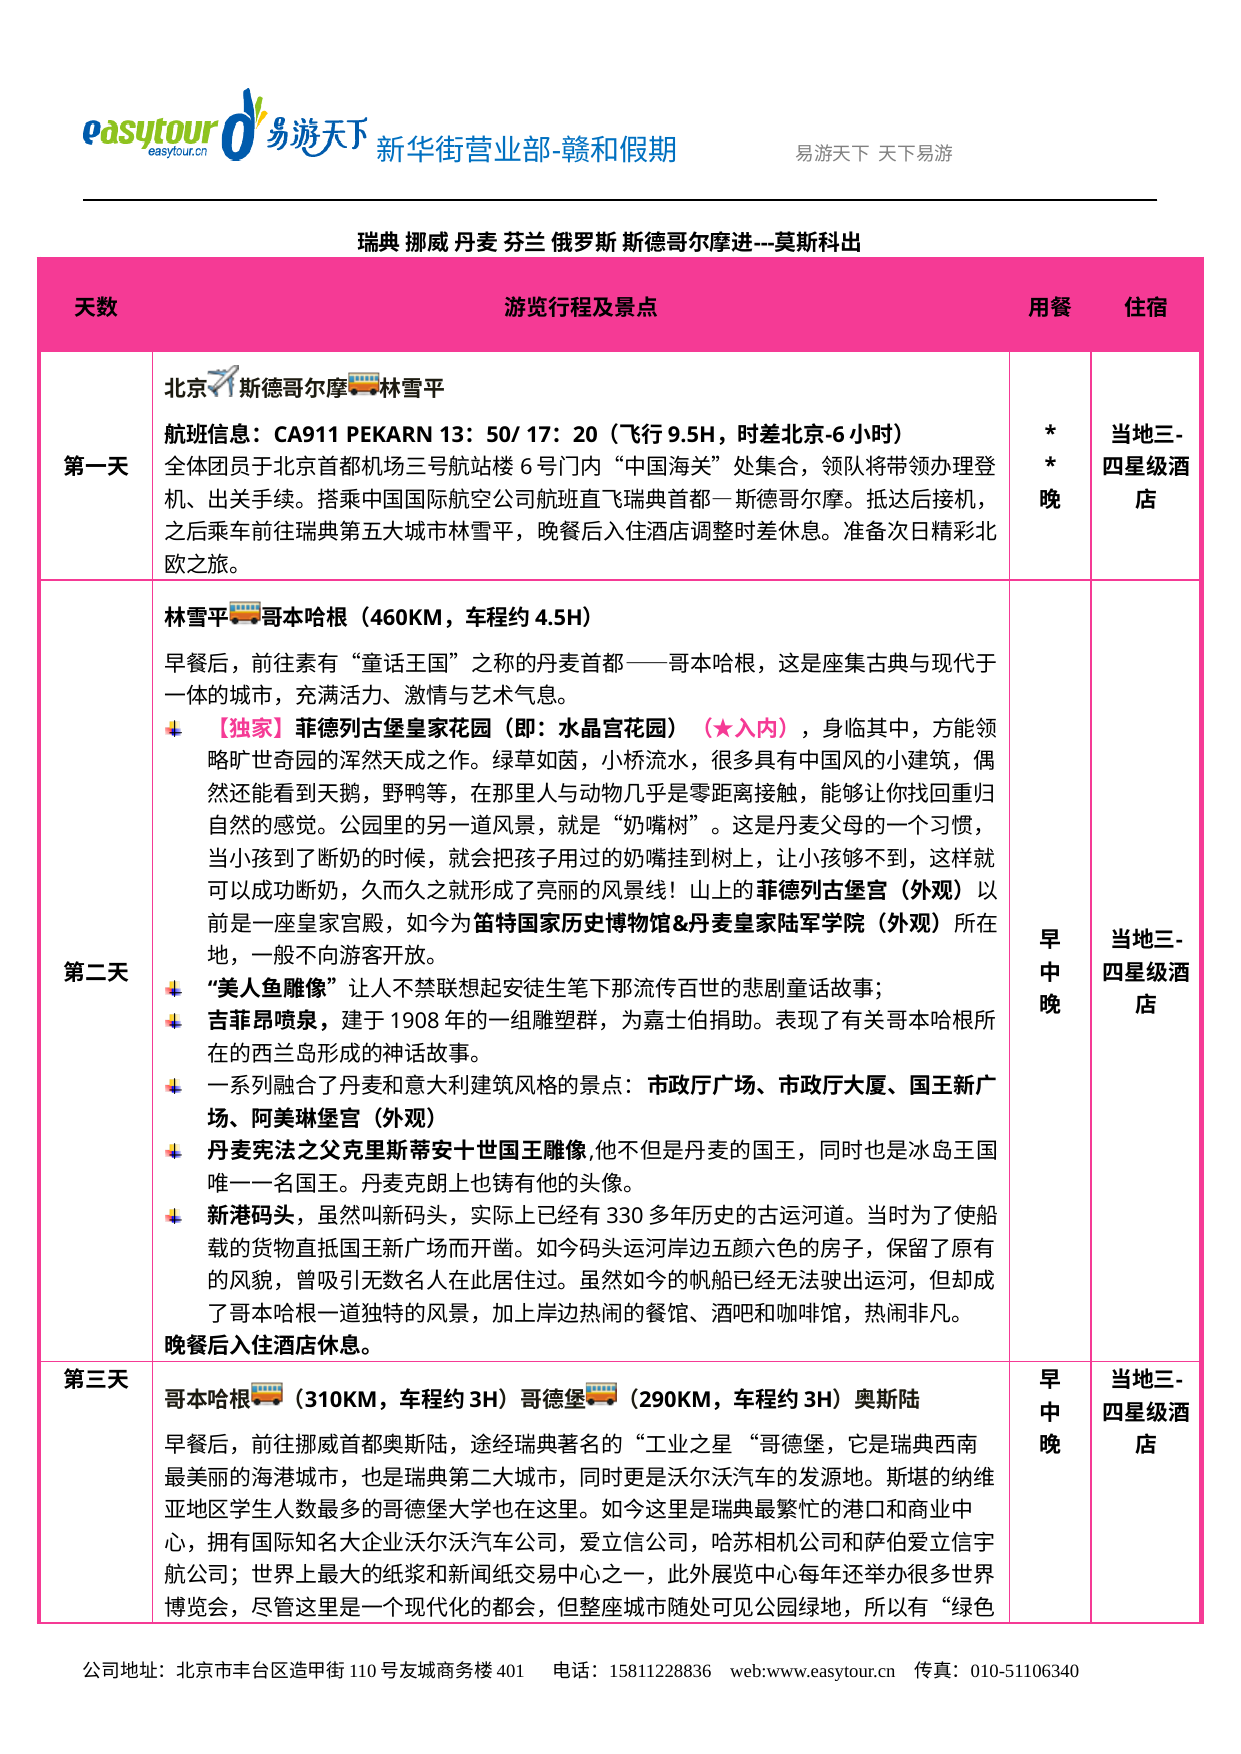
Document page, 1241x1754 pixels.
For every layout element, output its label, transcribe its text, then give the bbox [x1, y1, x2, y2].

table_header 天数 [41, 261, 152, 350]
table_cell 第三天 [41, 1362, 152, 1622]
table_cell 当地三-四星级酒店 [1092, 352, 1199, 579]
table_cell 当地三-四星级酒店 [1092, 581, 1199, 1361]
picture [165, 1012, 182, 1029]
picture [229, 594, 261, 626]
table_cell 当地三-四星级酒店 [1092, 1362, 1199, 1622]
table_cell * * 晚 [1010, 352, 1090, 579]
picture [165, 1207, 182, 1224]
table_cell 早 中 晚 [1010, 581, 1090, 1361]
table_cell 林雪平哥本哈根（460KM，车程约4.5H） 早餐后，前往素有“童话王国”之称的丹麦首都——哥本哈根，这是座集古典与现代于一体的城市，充满活力、激情与艺术气息。 【独家】菲德列古堡皇家花园（即：水晶宫花园）（★入内），身临其中，方能领略旷世奇园的浑然天成之作。绿草如茵，小桥流水，很多具有中国风的小建筑，偶然还能看到天鹅，野鸭等，在那里人与动物几乎是零距离接触，能够让你找回重归自然的感觉。公园里的另一道风景，就是“奶嘴树”。这是丹麦父母的一个习惯，当小孩到了断奶的时候，就会把孩子用过的奶嘴挂到树上，让小孩够不到，这样就可以成功断奶，久而久之就形成了亮丽的风景线！山上的菲德列古堡宫（外观）以前是一座皇家宫殿，如今为笛特国家历史博物馆&丹麦皇家陆军学院（外观）所在地，一般不向游客开放。 “美人鱼雕像”让人不禁联想起安徒生笔下那流传百世的悲剧童话故事； 吉菲昂喷泉，建于1908年的一组雕塑群，为嘉士伯捐助。表现了有关哥本哈根所在的西兰岛形成的神话故事。 一系列融合了丹麦和意大利建筑风格的景点：市政厅广场、市政厅大厦、国王新广场、阿美琳堡宫（外观） 丹麦宪法之父克里斯蒂安十世国王雕像,他不但是丹麦的国王，同时也是冰岛王国唯一一名国王。丹麦克朗上也铸有他的头像。 新港码头，虽然叫新码头，实际上已经有330多年历史的古运河道。当时为了使船载的货物直抵国王新广场而开凿。如今码头运河岸边五颜六色的房子，保留了原有的风貌，曾吸引无数名人在此居住过。虽然如今的帆船已经无法驶出运河，但却成了哥本哈根一道独特的风景，加上岸边热闹的餐馆、酒吧和咖啡馆，热闹非凡。 晚餐后入住酒店休息。 [153, 581, 1009, 1361]
table_header 用餐 [1010, 261, 1090, 350]
table_cell 早 中 晚 [1010, 1362, 1090, 1622]
text 瑞典 挪威 丹麦 芬兰 俄罗斯 斯德哥尔摩进---莫斯科出 [0, 224, 1230, 257]
picture [348, 365, 380, 397]
picture [165, 719, 182, 737]
picture [165, 1077, 182, 1094]
picture [165, 979, 182, 997]
table_cell 第一天 [41, 352, 152, 579]
table_header 游览行程及景点 [153, 261, 1009, 350]
table_header 住宿 [1092, 261, 1199, 350]
picture [251, 1375, 283, 1407]
picture [82, 88, 368, 161]
picture [585, 1375, 617, 1407]
picture [207, 365, 239, 397]
picture [165, 1142, 182, 1159]
table_cell 北京斯德哥尔摩林雪平 航班信息：CA911 PEKARN 13：50/ 17：20（飞行9.5H，时差北京-6小时） 全体团员于北京首都机场三号航站楼6号门内“中国海关”处集合，领队将带领办理登机、出关手续。搭乘中国国际航空公司航班直飞瑞典首都—斯德哥尔摩。抵达后接机，之后乘车前往瑞典第五大城市林雪平，晚餐后入住酒店调整时差休息。准备次日精彩北欧之旅。 [153, 352, 1009, 579]
table_cell 第二天 [41, 581, 152, 1361]
